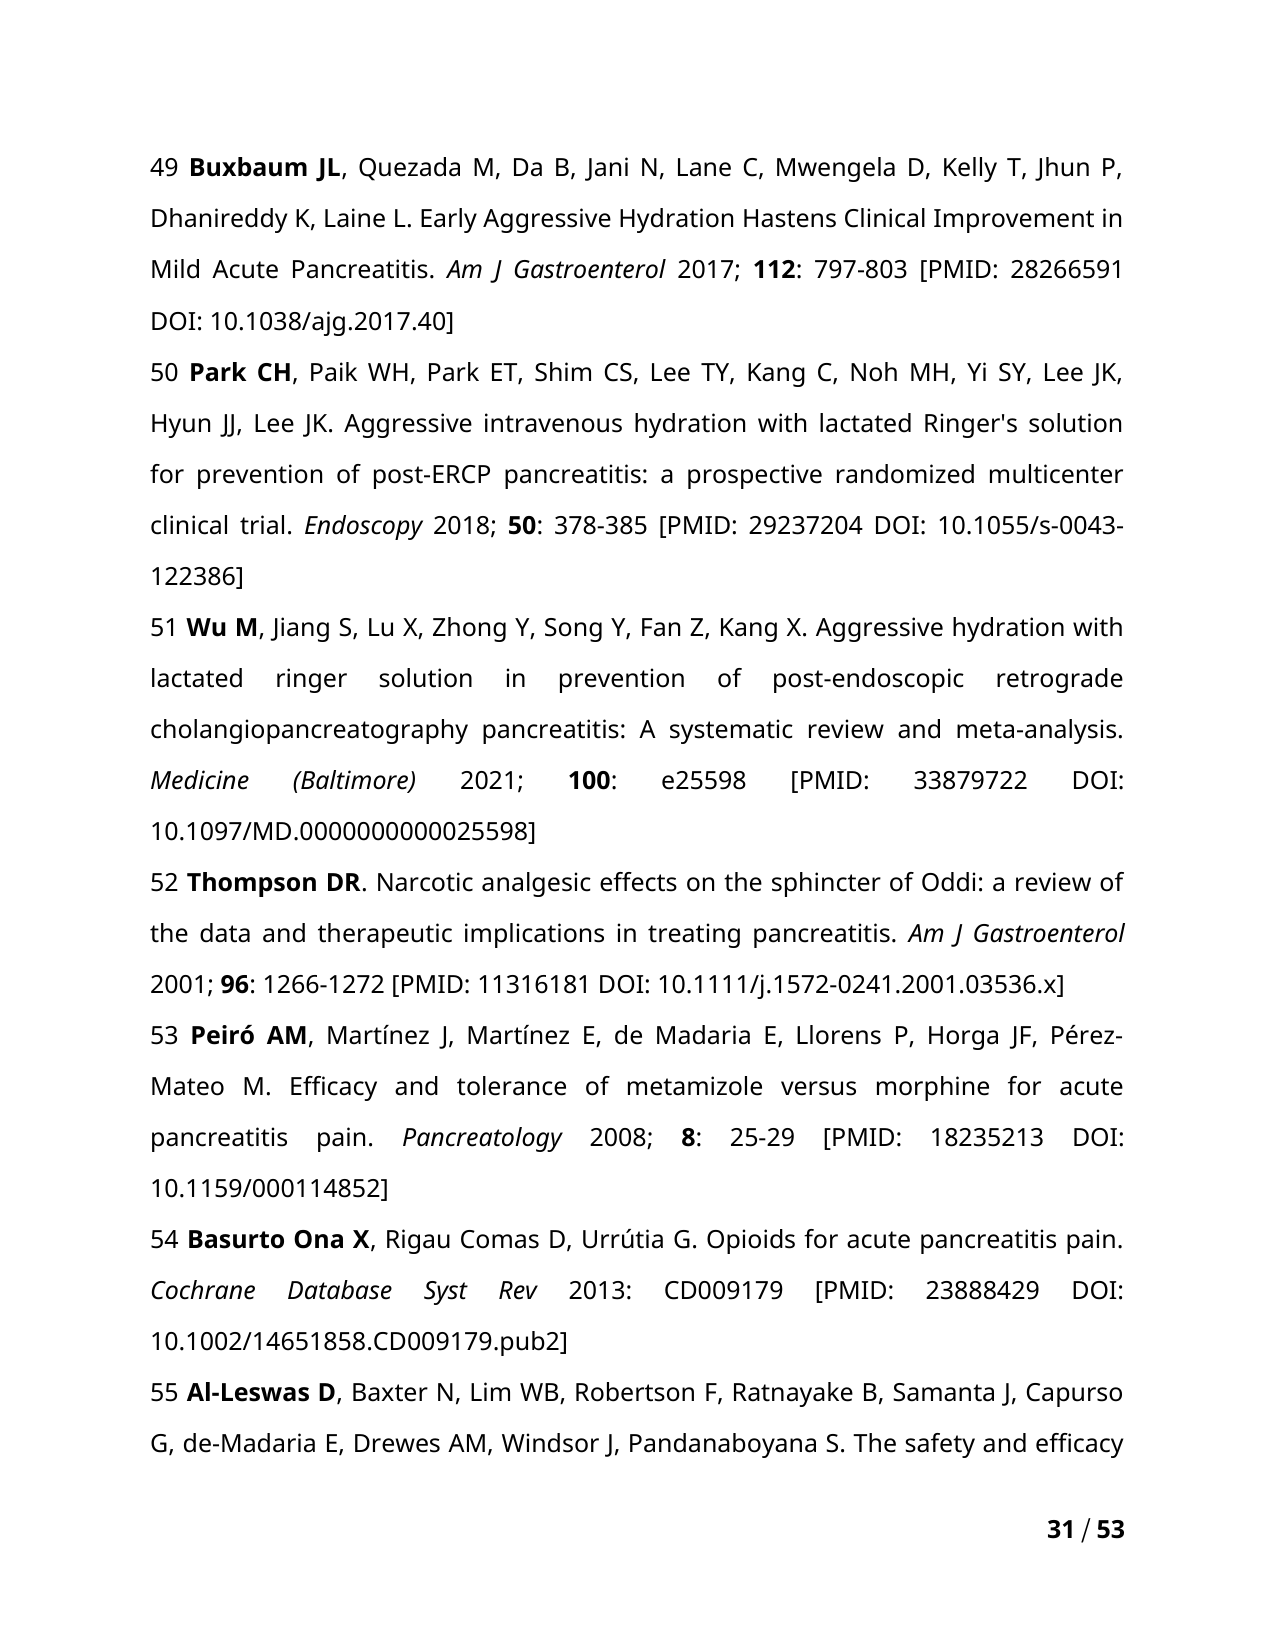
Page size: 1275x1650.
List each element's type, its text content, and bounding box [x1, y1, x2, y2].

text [150, 1375, 1125, 1460]
text 53 Peiró AM, Martínez J, Martínez E, de Madaria E, Llorens P, Horga JF, Pérez-Mateo M. Efficacy and tolerance of metamizole versus morphine for acute pancreatitis pain. Pancreatology 2008; 8: 25-29 [PMID: 18235213 DOI: 10.1159/000114852] [150, 1018, 1125, 1205]
text 54 Basurto Ona X, Rigau Comas D, Urrútia G. Opioids for acute pancreatitis pain. Cochrane Database Syst Rev 2013: CD009179 [PMID: 23888429 DOI: 10.1002/14651858.CD009179.pub2] [150, 1222, 1125, 1358]
text 50 Park CH, Paik WH, Park ET, Shim CS, Lee TY, Kang C, Noh MH, Yi SY, Lee JK, Hyun JJ, Lee JK. Aggressive intravenous hydration with lactated Ringer's solution for prevention of post-ERCP pancreatitis: a prospective randomized multicenter clinical trial. Endoscopy 2018; 50: 378-385 [PMID: 29237204 DOI: 10.1055/s-0043-122386] [150, 354, 1125, 592]
text 51 Wu M, Jiang S, Lu X, Zhong Y, Song Y, Fan Z, Kang X. Aggressive hydration with lactated ringer solution in prevention of post-endoscopic retrograde cholangiopancreatography pancreatitis: A systematic review and meta-analysis. Medicine (Baltimore) 2021; 100: e25598 [PMID: 33879722 DOI: 10.1097/MD.0000000000025598] [150, 609, 1125, 848]
text 52 Thompson DR. Narcotic analgesic effects on the sphincter of Oddi: a review of the data and therapeutic implications in treating pancreatitis. Am J Gastroenterol 2001; 96: 1266-1272 [PMID: 11316181 DOI: 10.1111/j.1572-0241.2001.03536.x] [150, 864, 1125, 1001]
text 49 Buxbaum JL, Quezada M, Da B, Jani N, Lane C, Mwengela D, Kelly T, Jhun P, Dhanireddy K, Laine L. Early Aggressive Hydration Hastens Clinical Improvement in Mild Acute Pancreatitis. Am J Gastroenterol 2017; 112: 797-803 [PMID: 28266591 DOI: 10.1038/ajg.2017.40] [150, 150, 1125, 337]
